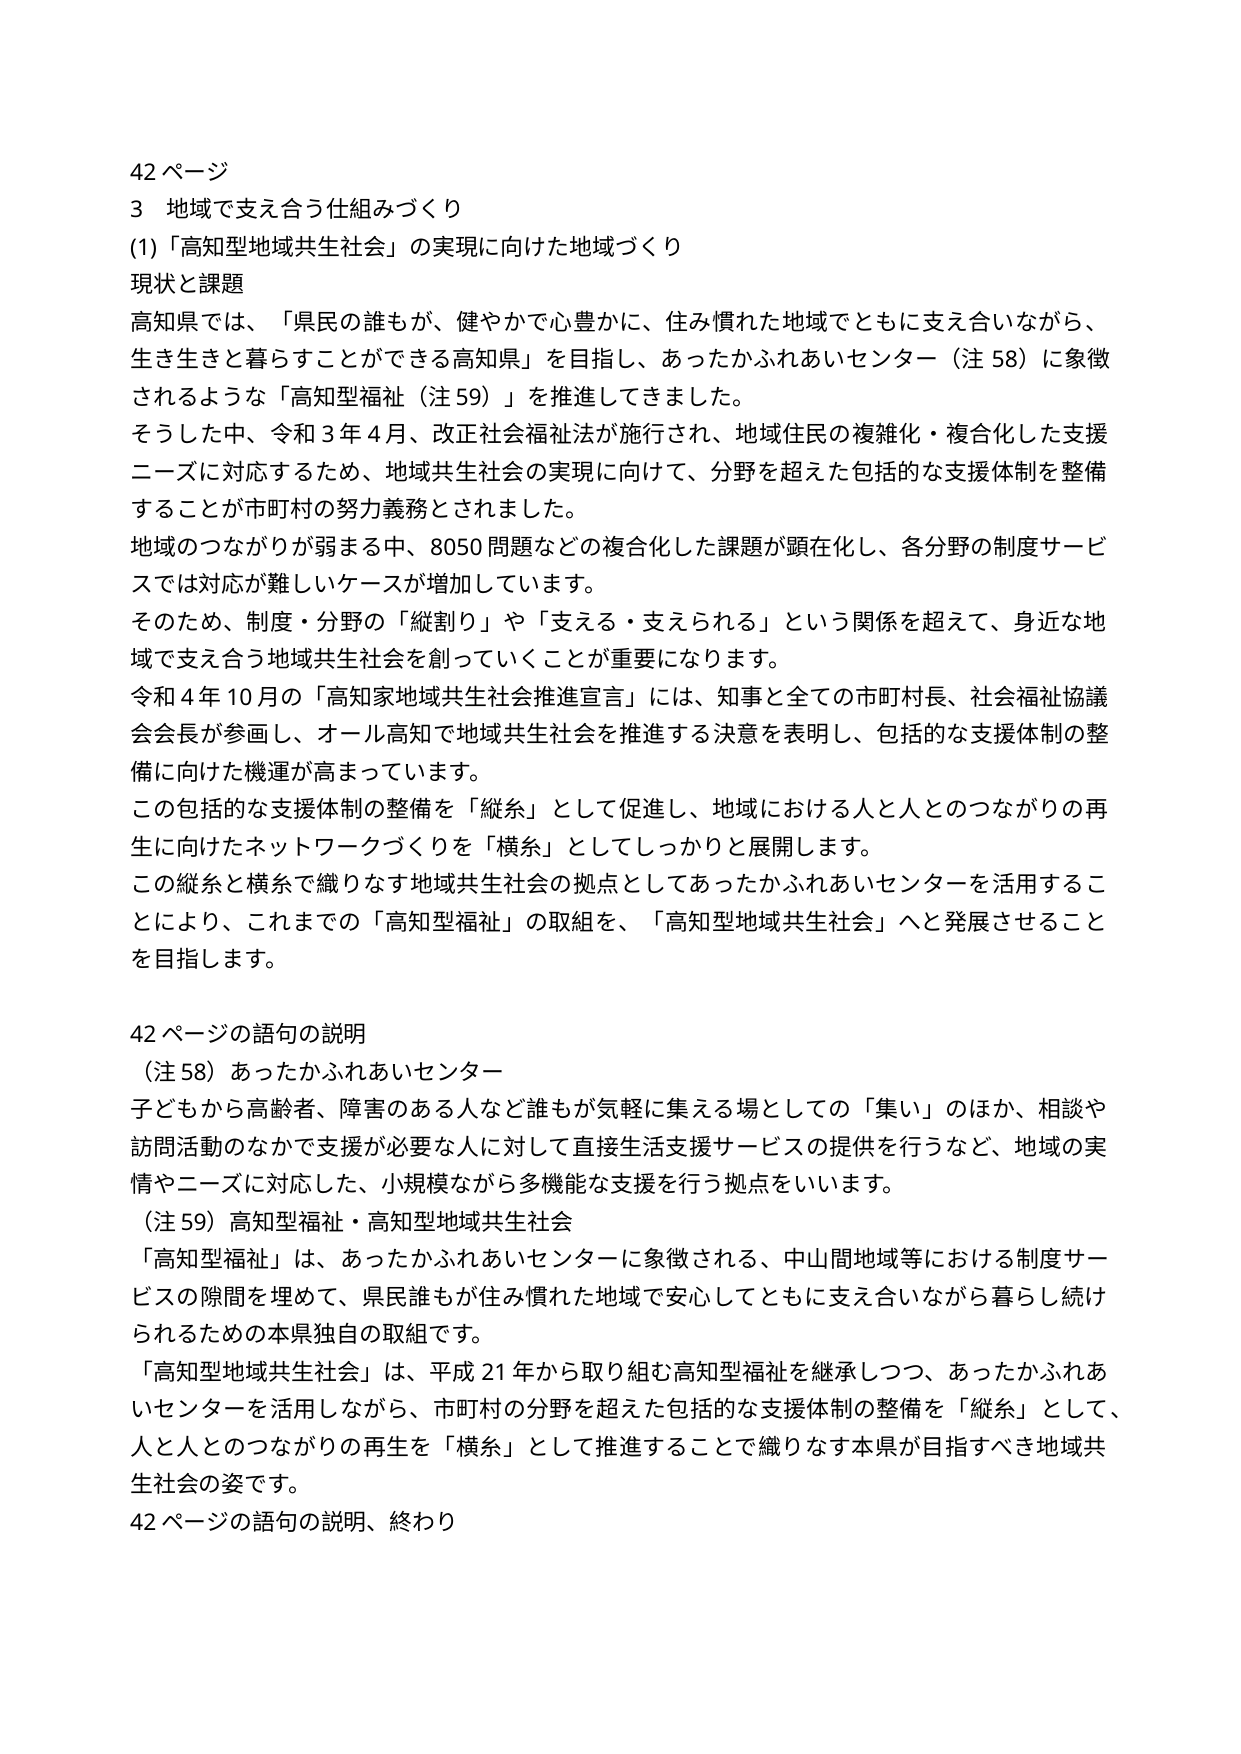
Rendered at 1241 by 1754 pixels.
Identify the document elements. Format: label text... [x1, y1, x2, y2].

text そのため、制度・分野の「縦割り」や「支える・支えられる」という関係を超えて、身近な地域で支え合う地域共生社会を創っていくことが重要になります。 [130, 602, 1110, 677]
text この包括的な支援体制の整備を「縦糸」として促進し、地域における人と人とのつながりの再生に向けたネットワークづくりを「横糸」としてしっかりと展開します。 [130, 789, 1110, 864]
text 42ページの語句の説明、終わり [130, 1502, 1110, 1539]
text 令和4年10月の「高知家地域共生社会推進宣言」には、知事と全ての市町村長、社会福祉協議会会長が参画し、オール高知で地域共生社会を推進する決意を表明し、包括的な支援体制の整備に向けた機運が高まっています。 [130, 677, 1110, 789]
text 地域のつながりが弱まる中、8050問題などの複合化した課題が顕在化し、各分野の制度サービスでは対応が難しいケースが増加しています。 [130, 527, 1110, 602]
text 「高知型福祉」は、あったかふれあいセンターに象徴される、中山間地域等における制度サービスの隙間を埋めて、県民誰もが住み慣れた地域で安心してともに支え合いながら暮らし続けられるための本県独自の取組です。 [130, 1239, 1110, 1352]
text 「高知型地域共生社会」は、平成21年から取り組む高知型福祉を継承しつつ、あったかふれあいセンターを活用しながら、市町村の分野を超えた包括的な支援体制の整備を「縦糸」として、人と人とのつながりの再生を「横糸」として推進することで織りなす本県が目指すべき地域共生社会の姿です。 [130, 1352, 1110, 1502]
text 現状と課題 [130, 264, 1110, 302]
text 3 地域で支え合う仕組みづくり [130, 189, 1110, 227]
text 42ページの語句の説明 [130, 1014, 1110, 1052]
text 高知県では、「県民の誰もが、健やかで心豊かに、住み慣れた地域でともに支え合いながら、生き生きと暮らすことができる高知県」を目指し、あったかふれあいセンター（注58）に象徴されるような「高知型福祉（注59）」を推進してきました。 [130, 302, 1110, 414]
text (1)「高知型地域共生社会」の実現に向けた地域づくり [130, 227, 1110, 264]
text そうした中、令和3年4月、改正社会福祉法が施行され、地域住民の複雑化・複合化した支援ニーズに対応するため、地域共生社会の実現に向けて、分野を超えた包括的な支援体制を整備することが市町村の努力義務とされました。 [130, 414, 1110, 527]
text （注59）高知型福祉・高知型地域共生社会 [130, 1202, 1110, 1239]
text 42ページ [130, 152, 1110, 189]
text 子どもから高齢者、障害のある人など誰もが気軽に集える場としての「集い」のほか、相談や訪問活動のなかで支援が必要な人に対して直接生活支援サービスの提供を行うなど、地域の実情やニーズに対応した、小規模ながら多機能な支援を行う拠点をいいます。 [130, 1089, 1110, 1202]
text （注58）あったかふれあいセンター [130, 1052, 1110, 1089]
text この縦糸と横糸で織りなす地域共生社会の拠点としてあったかふれあいセンターを活用することにより、これまでの「高知型福祉」の取組を、「高知型地域共生社会」へと発展させることを目指します。 [130, 864, 1110, 977]
